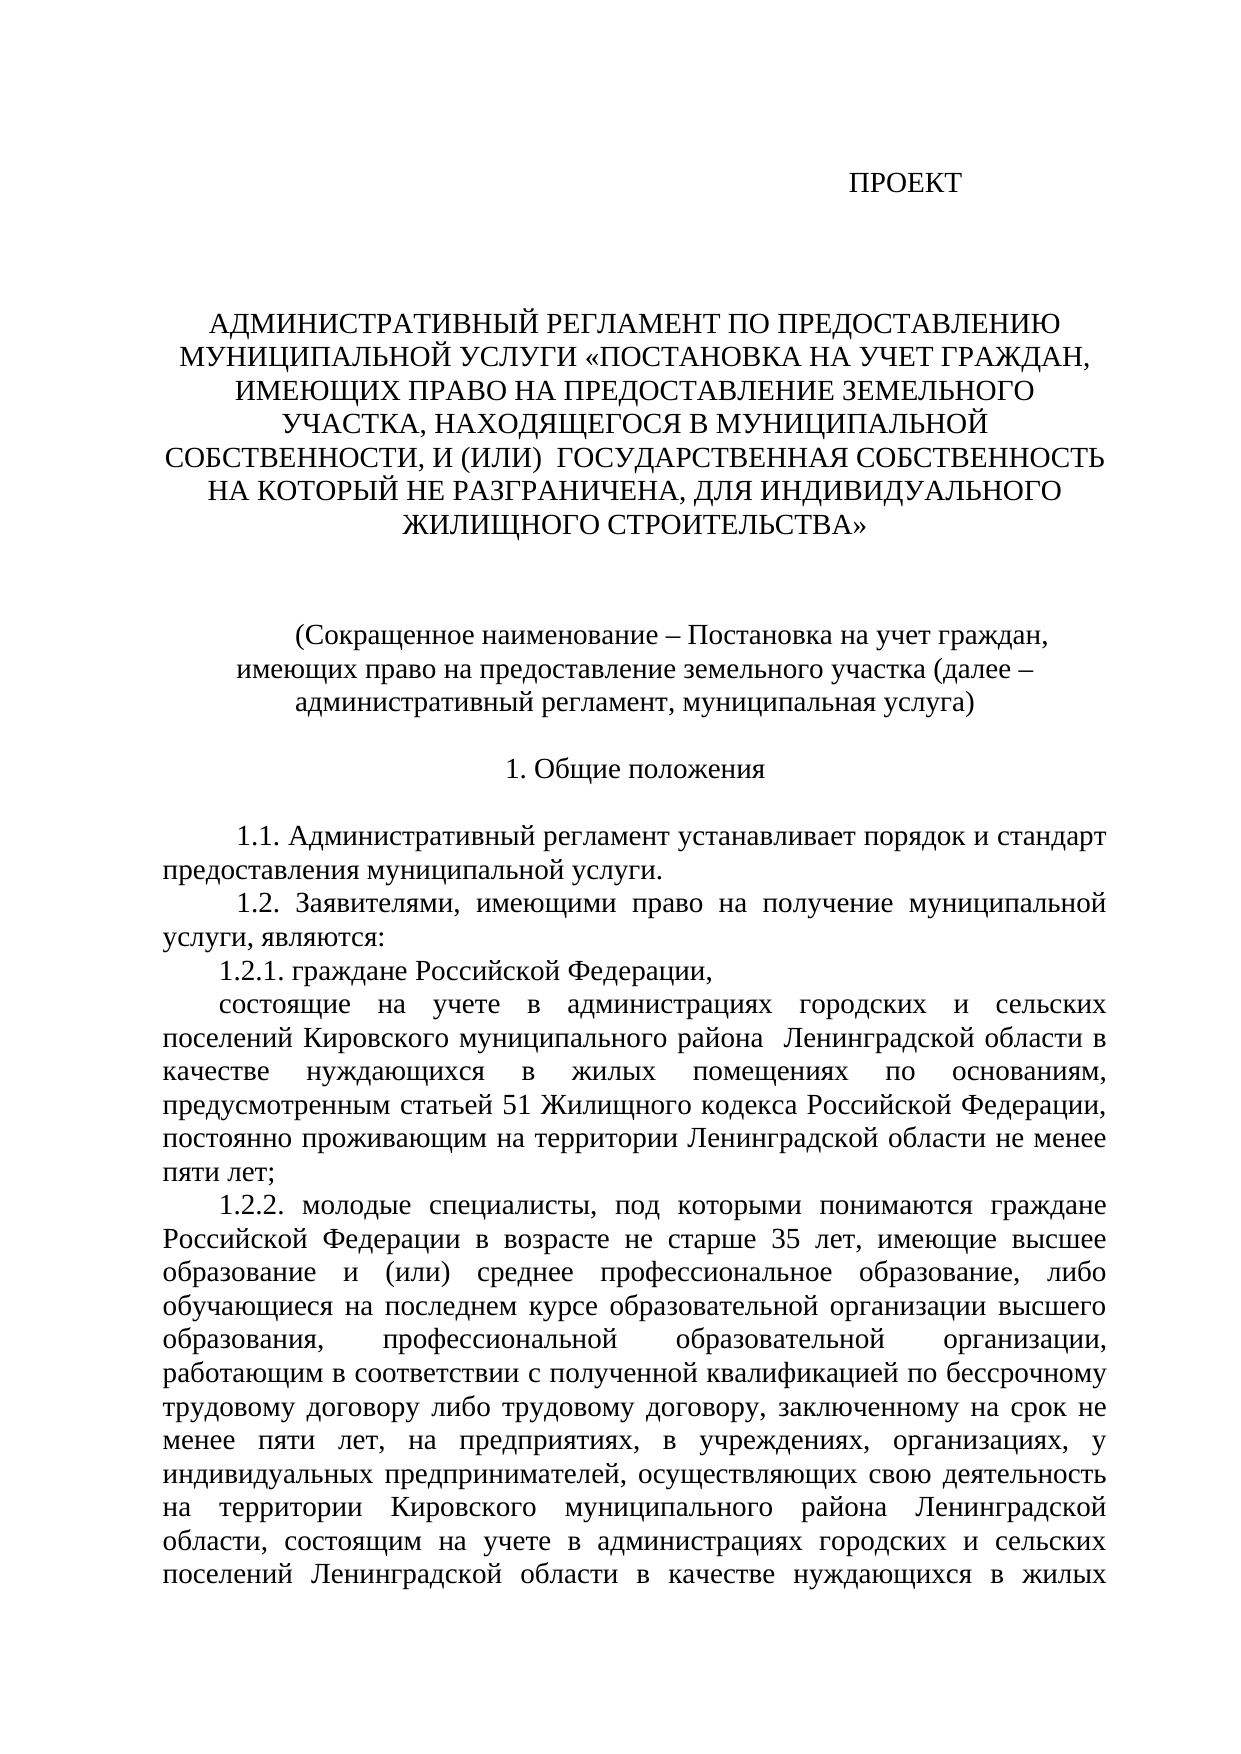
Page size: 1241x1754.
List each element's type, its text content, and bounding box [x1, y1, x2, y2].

text (Сокращенное наименование – Постановка на учет граждан, имеющих право на предоставление земельного участка (далее – административный регламент, муниципальная услуга) [162, 617, 1107, 718]
text 1. Общие положения [162, 751, 1107, 785]
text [162, 1187, 1107, 1590]
title АДМИНИСТРАТИВНЫЙ РЕГЛАМЕНТ ПО ПРЕДОСТАВЛЕНИЮ МУНИЦИПАЛЬНОЙ УСЛУГИ «ПОСТАНОВКА НА УЧЕТ ГРАЖДАН, ИМЕЮЩИХ ПРАВО НА ПРЕДОСТАВЛЕНИЕ ЗЕМЕЛЬНОГО УЧАСТКА, НАХОДЯЩЕГОСЯ В МУНИЦИПАЛЬНОЙ СОБСТВЕННОСТИ, И (ИЛИ) ГОСУДАРСТВЕННАЯ СОБСТВЕННОСТЬ НА КОТОРЫЙ НЕ РАЗГРАНИЧЕНА, ДЛЯ ИНДИВИДУАЛЬНОГО ЖИЛИЩНОГО СТРОИТЕЛЬСТВА» [162, 306, 1107, 541]
text ПРОЕКТ [162, 165, 1107, 199]
text состоящие на учете в администрациях городских и сельских поселений Кировского муниципального района Ленинградской области в качестве нуждающихся в жилых помещениях по основаниям, предусмотренным статьей 51 Жилищного кодекса Российской Федерации, постоянно проживающим на территории Ленинградской области не менее пяти лет; [162, 986, 1107, 1187]
text 1.2.1. граждане Российской Федерации, [162, 953, 1107, 986]
text 1.1. Административный регламент устанавливает порядок и стандарт предоставления муниципальной услуги. [162, 818, 1107, 886]
text 1.2. Заявителями, имеющими право на получение муниципальной услуги, являются: [162, 886, 1107, 953]
